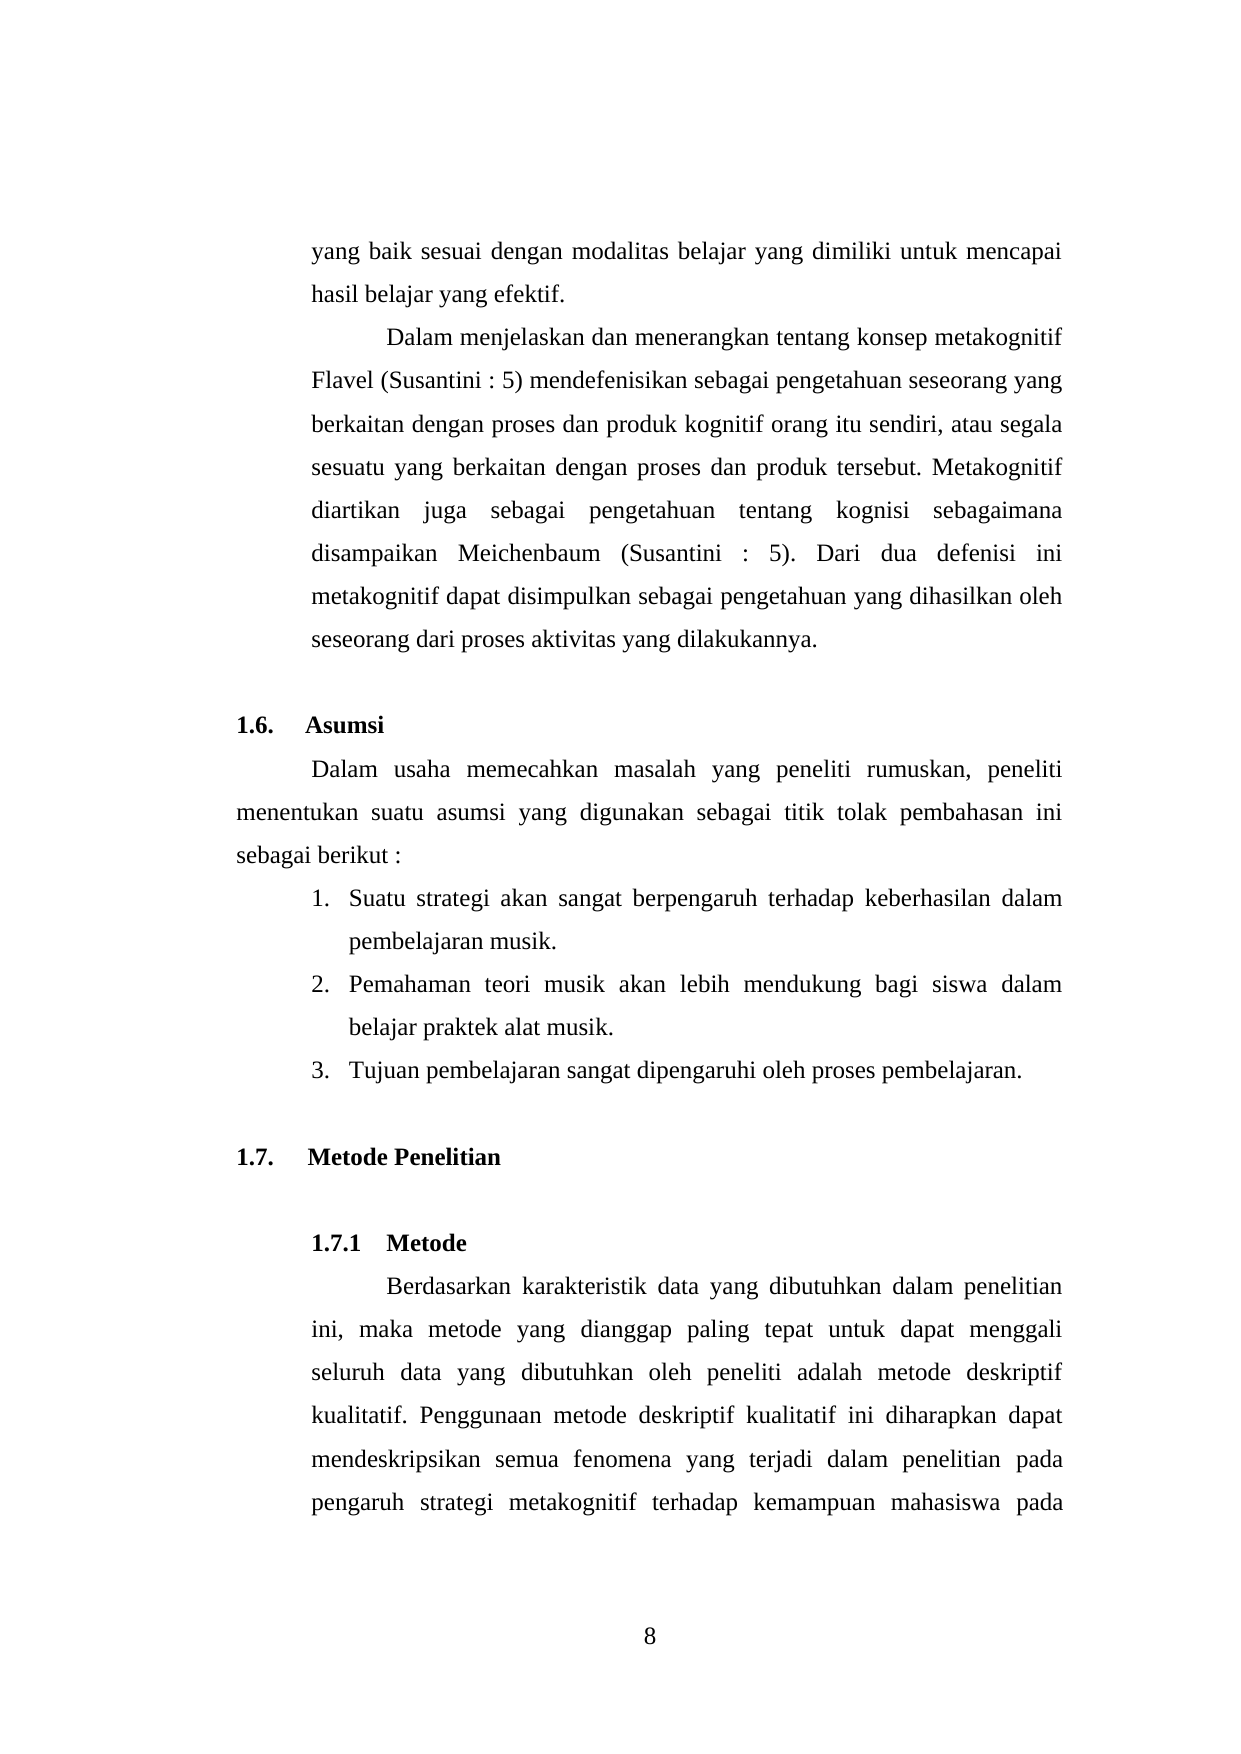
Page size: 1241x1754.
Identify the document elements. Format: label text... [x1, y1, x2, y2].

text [311, 1271, 1063, 1516]
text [311, 236, 1063, 308]
text Dalam usaha memecahkan masalah yang peneliti rumuskan, peneliti menentukan suatu asumsi yang digunakan sebagai titik tolak pembahasan ini sebagai berikut : [236, 754, 1063, 869]
text 1.6. Asumsi [236, 711, 1063, 739]
list Suatu strategi akan sangat berpengaruh terhadap keberhasilan dalam pembelajaran musik. [311, 883, 1063, 955]
list 1.7.1 Metode [311, 1228, 1063, 1257]
list Metode Penelitian [236, 1142, 1063, 1171]
text Dalam menjelaskan dan menerangkan tentang konsep metakognitif Flavel (Susantini : 5) mendefenisikan sebagai pengetahuan seseorang yang berkaitan dengan proses dan produk kognitif orang itu sendiri, atau segala sesuatu yang berkaitan dengan proses dan produk tersebut. Metakognitif diartikan juga sebagai pengetahuan tentang kognisi sebagaimana disampaikan Meichenbaum (Susantini : 5). Dari dua defenisi ini metakognitif dapat disimpulkan sebagai pengetahuan yang dihasilkan oleh seseorang dari proses aktivitas yang dilakukannya. [311, 322, 1063, 653]
list Tujuan pembelajaran sangat dipengaruhi oleh proses pembelajaran. [311, 1056, 1063, 1084]
list Pemahaman teori musik akan lebih mendukung bagi siswa dalam belajar praktek alat musik. [311, 969, 1063, 1041]
